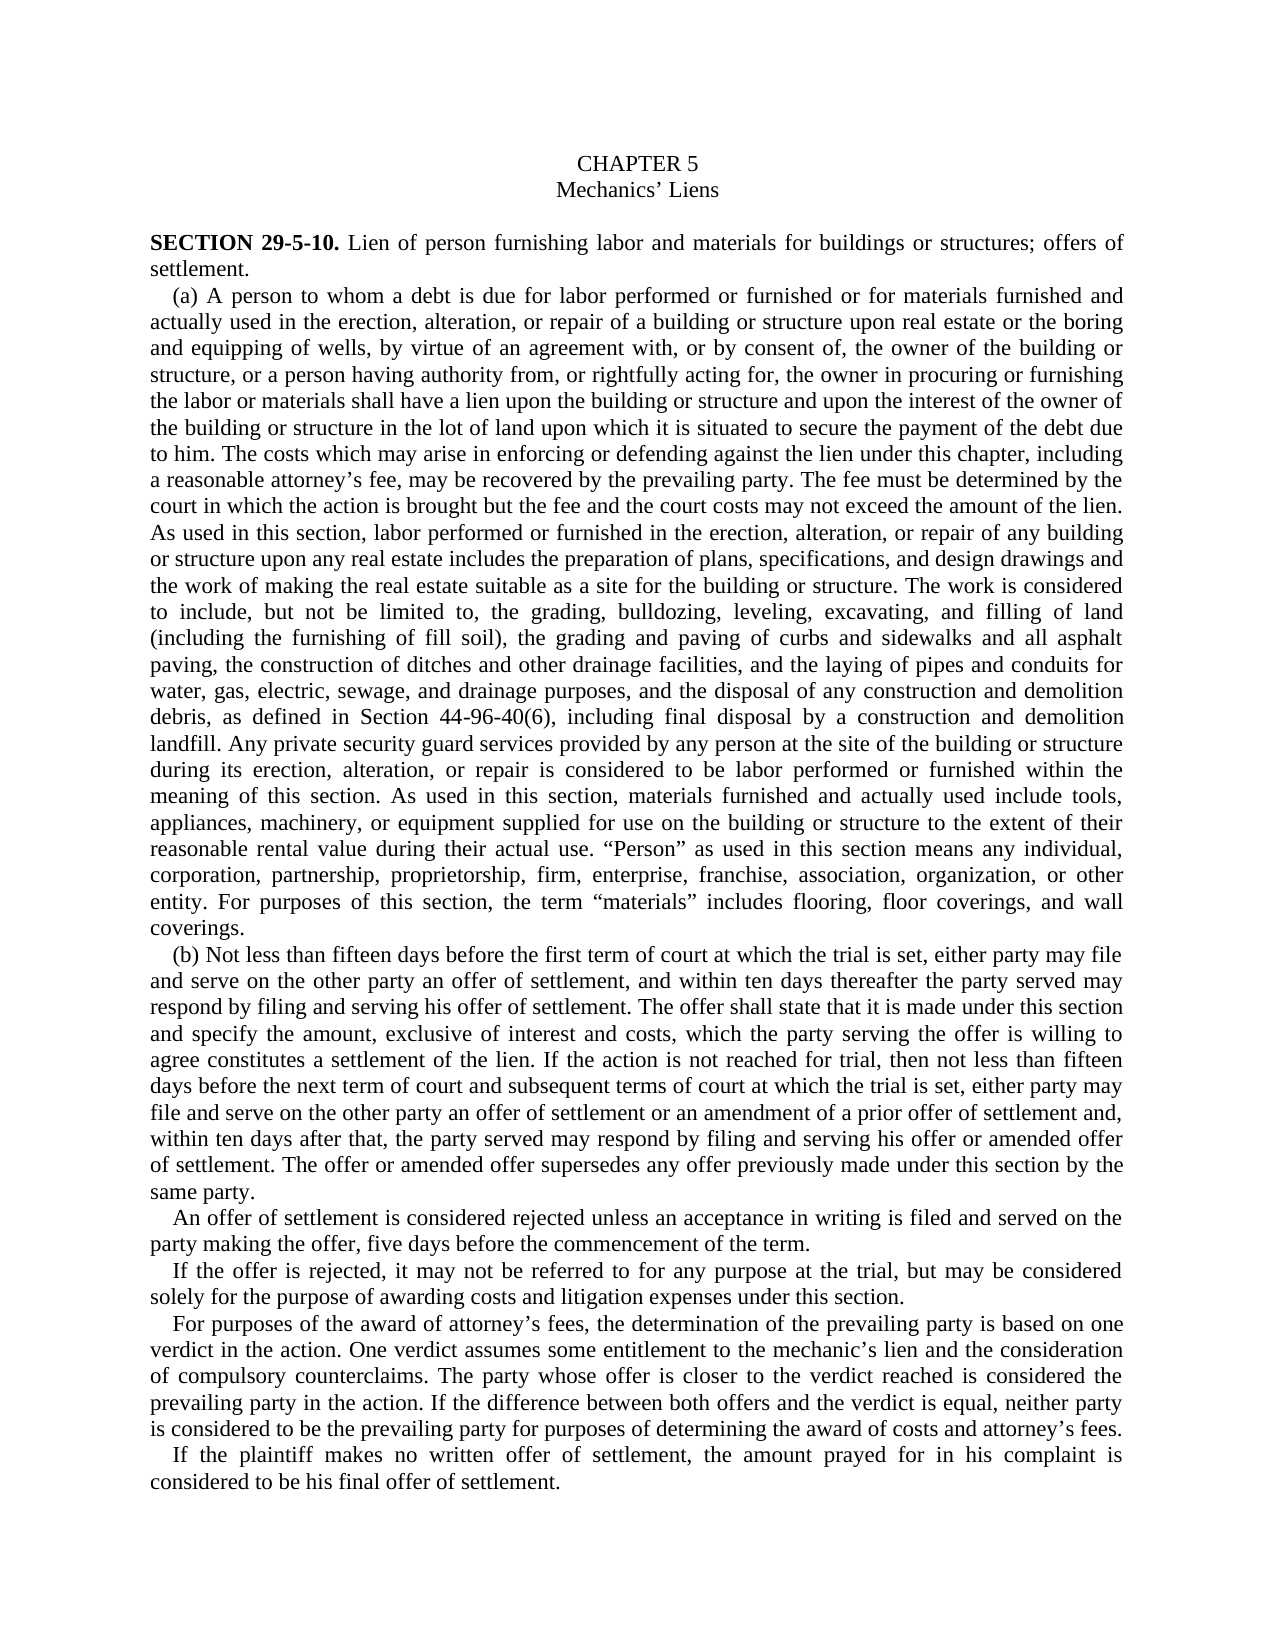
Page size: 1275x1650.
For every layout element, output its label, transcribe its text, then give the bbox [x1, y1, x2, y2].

text (a) A person to whom a debt is due for labor performed or furnished or for materials furnished and actually used in the erection, alteration, or repair of a building or structure upon real estate or the boring and equipping of wells, by virtue of an agreement with, or by consent of, the owner of the building or structure, or a person having authority from, or rightfully acting for, the owner in procuring or furnishing the labor or materials shall have a lien upon the building or structure and upon the interest of the owner of the building or structure in the lot of land upon which it is situated to secure the payment of the debt due to him. The costs which may arise in enforcing or defending against the lien under this chapter, including a reasonable attorney’s fee, may be recovered by the prevailing party. The fee must be determined by the court in which the action is brought but the fee and the court costs may not exceed the amount of the lien. As used in this section, labor performed or furnished in the erection, alteration, or repair of any building or structure upon any real estate includes the preparation of plans, specifications, and design drawings and the work of making the real estate suitable as a site for the building or structure. The work is considered to include, but not be limited to, the grading, bulldozing, leveling, excavating, and filling of land (including the furnishing of fill soil), the grading and paving of curbs and sidewalks and all asphalt paving, the construction of ditches and other drainage facilities, and the laying of pipes and conduits for water, gas, electric, sewage, and drainage purposes, and the disposal of any construction and demolition debris, as defined in Section 44-96-40(6), including final disposal by a construction and demolition landfill. Any private security guard services provided by any person at the site of the building or structure during its erection, alteration, or repair is considered to be labor performed or furnished within the meaning of this section. As used in this section, materials furnished and actually used include tools, appliances, machinery, or equipment supplied for use on the building or structure to the extent of their reasonable rental value during their actual use. “Person” as used in this section means any individual, corporation, partnership, proprietorship, firm, enterprise, franchise, association, organization, or other entity. For purposes of this section, the term “materials” includes flooring, floor coverings, and wall coverings. [150, 282, 1125, 941]
text Mechanics’ Liens [150, 176, 1125, 203]
text If the offer is rejected, it may not be referred to for any purpose at the trial, but may be considered solely for the purpose of awarding costs and litigation expenses under this section. [150, 1257, 1125, 1309]
text If the plaintiff makes no written offer of settlement, the amount prayed for in his complaint is considered to be his final offer of settlement. [150, 1441, 1125, 1494]
text SECTION 29-5-10. Lien of person furnishing labor and materials for buildings or structures; offers of settlement. [150, 229, 1125, 282]
text An offer of settlement is considered rejected unless an acceptance in writing is filed and served on the party making the offer, five days before the commencement of the term. [150, 1204, 1125, 1257]
text (b) Not less than fifteen days before the first term of court at which the trial is set, either party may file and serve on the other party an offer of settlement, and within ten days thereafter the party served may respond by filing and serving his offer of settlement. The offer shall state that it is made under this section and specify the amount, exclusive of interest and costs, which the party serving the offer is willing to agree constitutes a settlement of the lien. If the action is not reached for trial, then not less than fifteen days before the next term of court and subsequent terms of court at which the trial is set, either party may file and serve on the other party an offer of settlement or an amendment of a prior offer of settlement and, within ten days after that, the party served may respond by filing and serving his offer or amended offer of settlement. The offer or amended offer supersedes any offer previously made under this section by the same party. [150, 941, 1125, 1204]
text CHAPTER 5 [150, 150, 1125, 176]
text For purposes of the award of attorney’s fees, the determination of the prevailing party is based on one verdict in the action. One verdict assumes some entitlement to the mechanic’s lien and the consideration of compulsory counterclaims. The party whose offer is closer to the verdict reached is considered the prevailing party in the action. If the difference between both offers and the verdict is equal, neither party is considered to be the prevailing party for purposes of determining the award of costs and attorney’s fees. [150, 1309, 1125, 1441]
